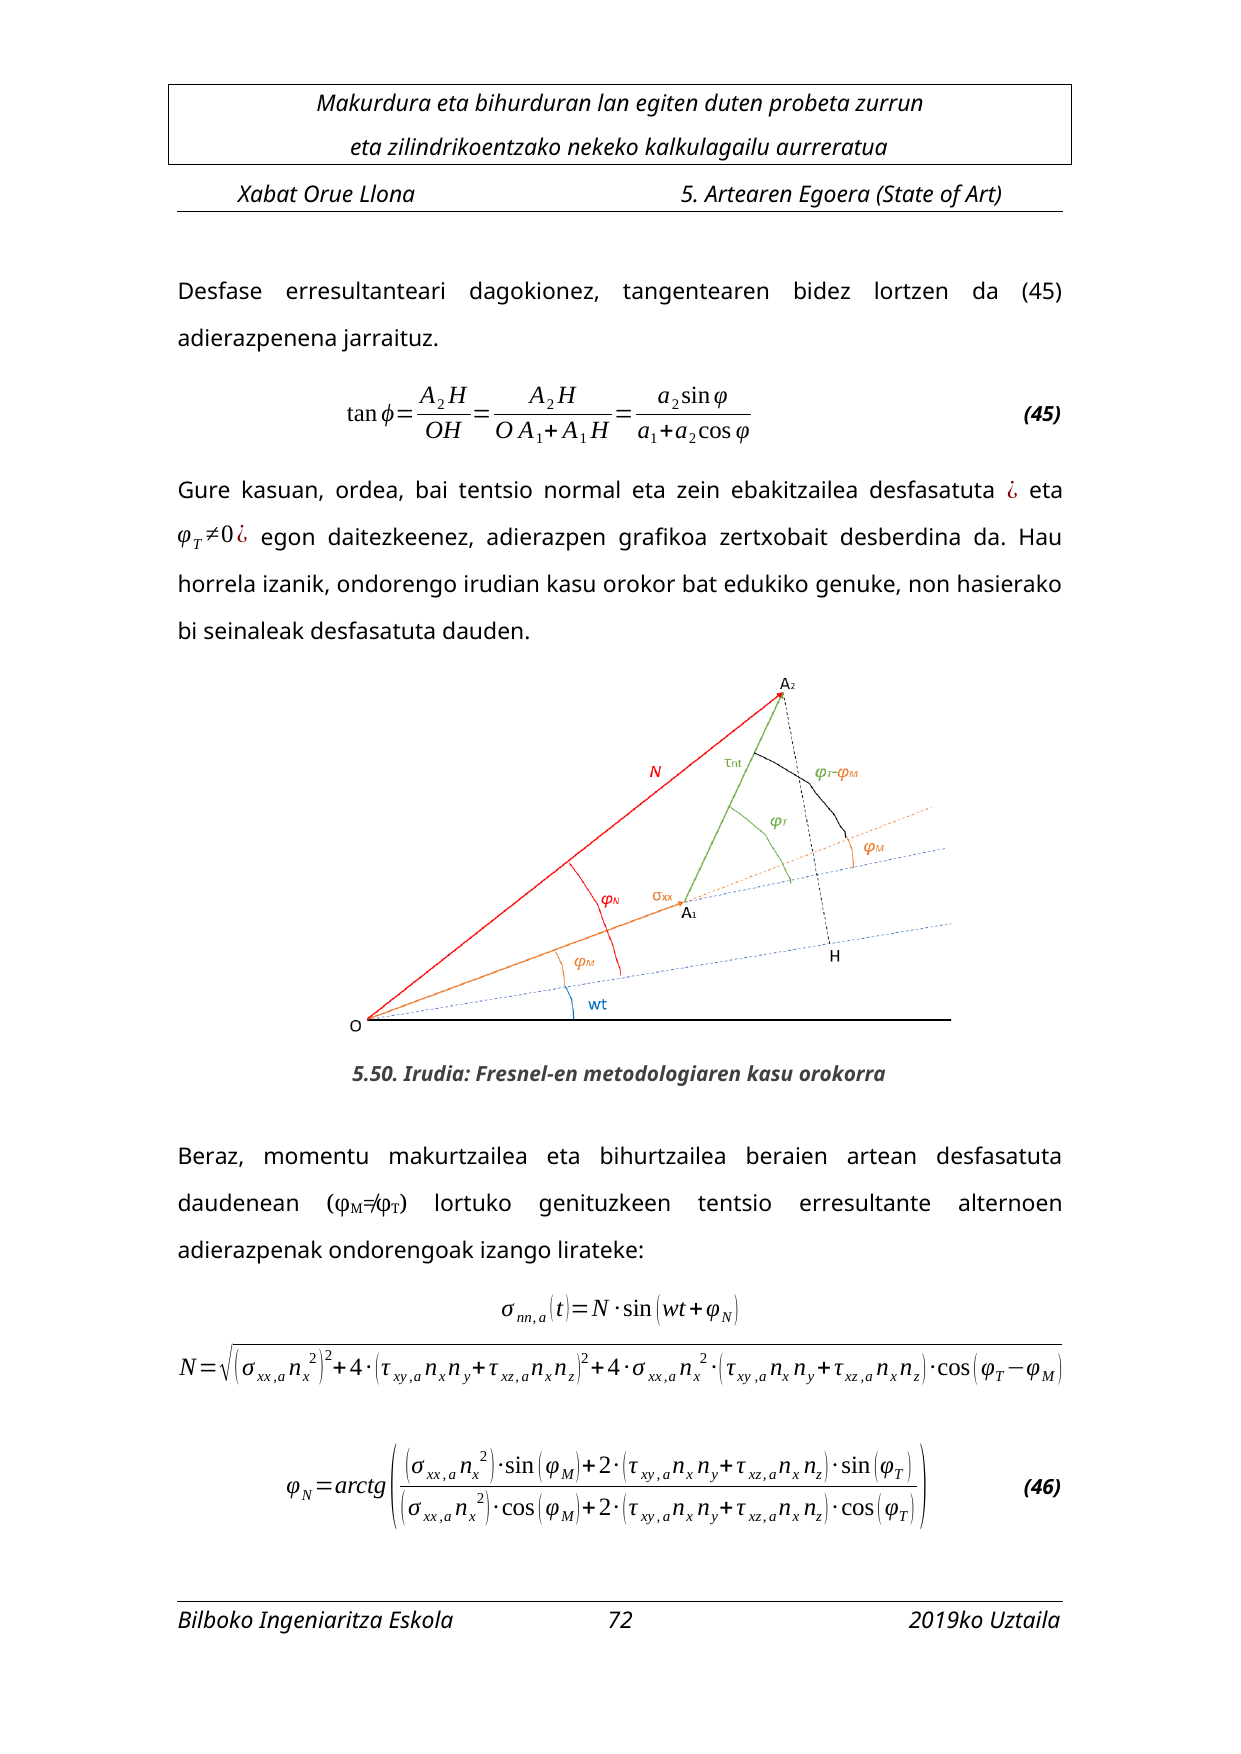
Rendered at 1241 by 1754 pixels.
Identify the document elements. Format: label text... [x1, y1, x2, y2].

text (46) [177, 1442, 1063, 1532]
picture [348, 674, 952, 1034]
text Gure kasuan, ordea, bai tentsio normal eta zein ebakitzailea desfasatuta eta egon daitezkeenez, adierazpen grafikoa zertxobait desberdina da. Hau horrela izanik, ondorengo irudian kasu orokor bat edukiko genuke, non hasierako bi seinaleak desfasatuta dauden. [177, 474, 1063, 646]
text 5.50. Irudia: Fresnel-en metodologiaren kasu orokorra [177, 1059, 1063, 1087]
text Desfase erresultanteari dagokionez, tangentearen bidez lortzen da (45) adierazpenena jarraituz. [177, 275, 1063, 353]
text Beraz, momentu makurtzailea eta bihurtzailea beraien artean desfasatuta daudenean (φM≠φT) lortuko genituzkeen tentsio erresultante alternoen adierazpenak ondorengoak izango lirateke: [177, 1140, 1063, 1265]
text (45) [236, 381, 1063, 447]
